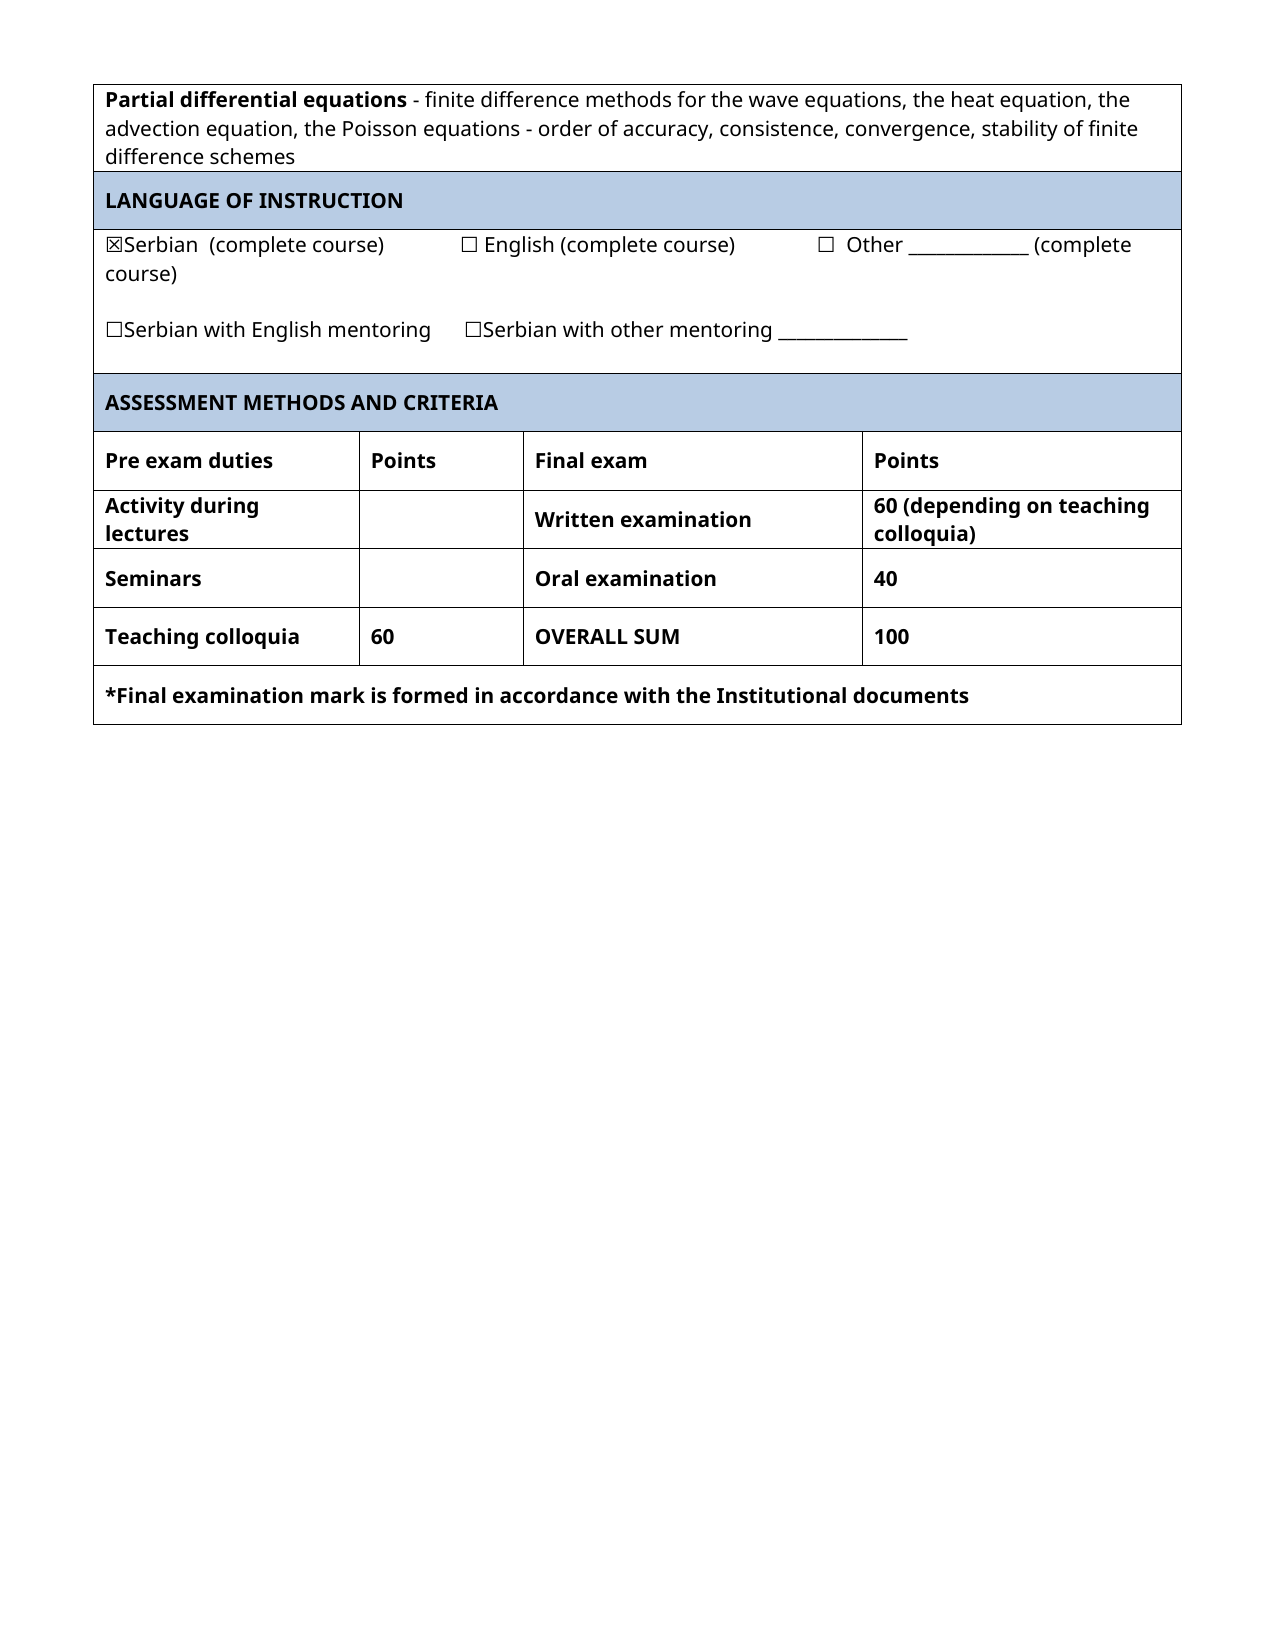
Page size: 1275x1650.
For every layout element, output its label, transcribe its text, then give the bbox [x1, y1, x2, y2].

table_cell Oral examination [524, 549, 862, 607]
table_cell Serbian (complete course) English (complete course) Other _____________ (complete course) Serbian with English mentoring Serbian with other mentoring ______________ [94, 230, 1181, 372]
table_cell Final exam [524, 432, 862, 489]
table_cell Teaching colloquia [94, 608, 359, 665]
table_cell [360, 491, 523, 548]
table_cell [94, 85, 1181, 171]
table_cell 60 [360, 608, 523, 665]
table_cell 100 [863, 608, 1181, 665]
table_cell Seminars [94, 549, 359, 607]
table_cell 40 [863, 549, 1181, 607]
table_cell 60 (depending on teaching colloquia) [863, 491, 1181, 548]
table_cell Written examination [524, 491, 862, 548]
table_cell OVERALL SUM [524, 608, 862, 665]
table_cell *Final examination mark is formed in accordance with the Institutional documents [94, 666, 1181, 724]
table_cell Points [863, 432, 1181, 489]
table_cell Activity during lectures [94, 491, 359, 548]
table_cell Pre exam duties [94, 432, 359, 489]
table_cell ASSESSMENT METHODS AND CRITERIA [94, 374, 1181, 431]
table_cell [360, 549, 523, 607]
table_cell LANGUAGE OF INSTRUCTION [94, 172, 1181, 229]
table_cell Points [360, 432, 523, 489]
